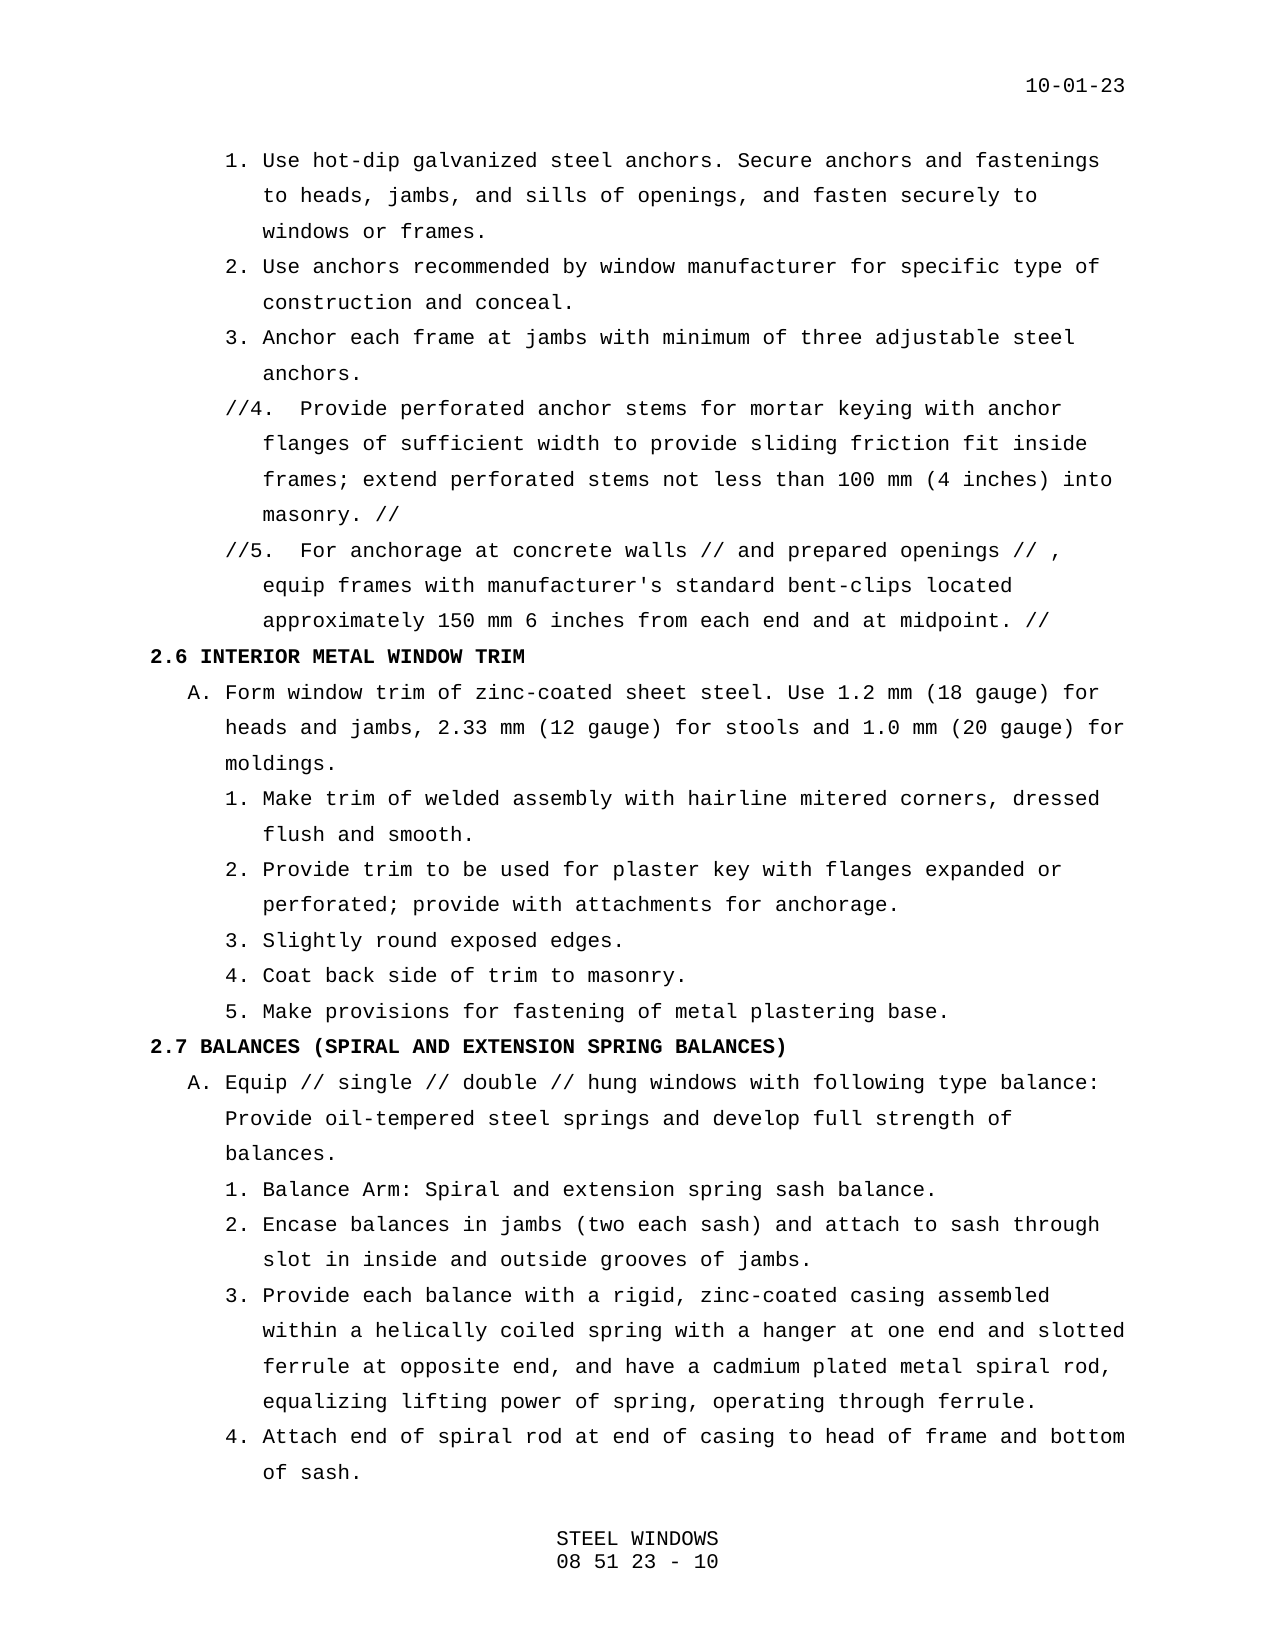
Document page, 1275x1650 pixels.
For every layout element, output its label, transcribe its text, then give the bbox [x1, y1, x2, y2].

text A. Form window trim of zinc-coated sheet steel. Use 1.2 mm (18 gauge) for heads and jambs, 2.33 mm (12 gauge) for stools and 1.0 mm (20 gauge) for moldings. [187, 682, 1125, 776]
text 5. Make provisions for fastening of metal plastering base. [225, 1001, 1125, 1024]
text //4. Provide perforated anchor stems for mortar keying with anchor flanges of sufficient width to provide sliding friction fit inside frames; extend perforated stems not less than 100 mm (4 inches) into masonry. // [225, 398, 1125, 528]
text 4. Coat back side of trim to masonry. [225, 965, 1125, 989]
text 1. Use hot-dip galvanized steel anchors. Secure anchors and fastenings to heads, jambs, and sills of openings, and fasten securely to windows or frames. [225, 150, 1125, 244]
text 3. Slightly round exposed edges. [225, 930, 1125, 953]
text 2. Provide trim to be used for plaster key with flanges expanded or perforated; provide with attachments for anchorage. [225, 859, 1125, 918]
text 2.7 BALANCES (Spiral and Extension Spring Balances) [150, 1036, 1125, 1060]
text 2. Use anchors recommended by window manufacturer for specific type of construction and conceal. [225, 256, 1125, 315]
text 3. Anchor each frame at jambs with minimum of three adjustable steel anchors. [225, 327, 1125, 386]
text //5. For anchorage at concrete walls // and prepared openings // , equip frames with manufacturer's standard bent-clips located approximately 150 mm 6 inches from each end and at midpoint. // [225, 539, 1125, 634]
text 3. Provide each balance with a rigid, zinc-coated casing assembled within a helically coiled spring with a hanger at one end and slotted ferrule at opposite end, and have a cadmium plated metal spiral rod, equalizing lifting power of spring, operating through ferrule. [225, 1285, 1125, 1415]
text 2. Encase balances in jambs (two each sash) and attach to sash through slot in inside and outside grooves of jambs. [225, 1214, 1125, 1273]
text 2.6 INTERIOR METAL WINDOW TRIM [150, 646, 1125, 669]
text 1. Make trim of welded assembly with hairline mitered corners, dressed flush and smooth. [225, 788, 1125, 847]
text A. Equip // single // double // hung windows with following type balance: Provide oil-tempered steel springs and develop full strength of balances. [187, 1072, 1125, 1167]
text 4. Attach end of spiral rod at end of casing to head of frame and bottom of sash. [225, 1426, 1125, 1486]
text 1. Balance Arm: Spiral and extension spring sash balance. [225, 1178, 1125, 1202]
